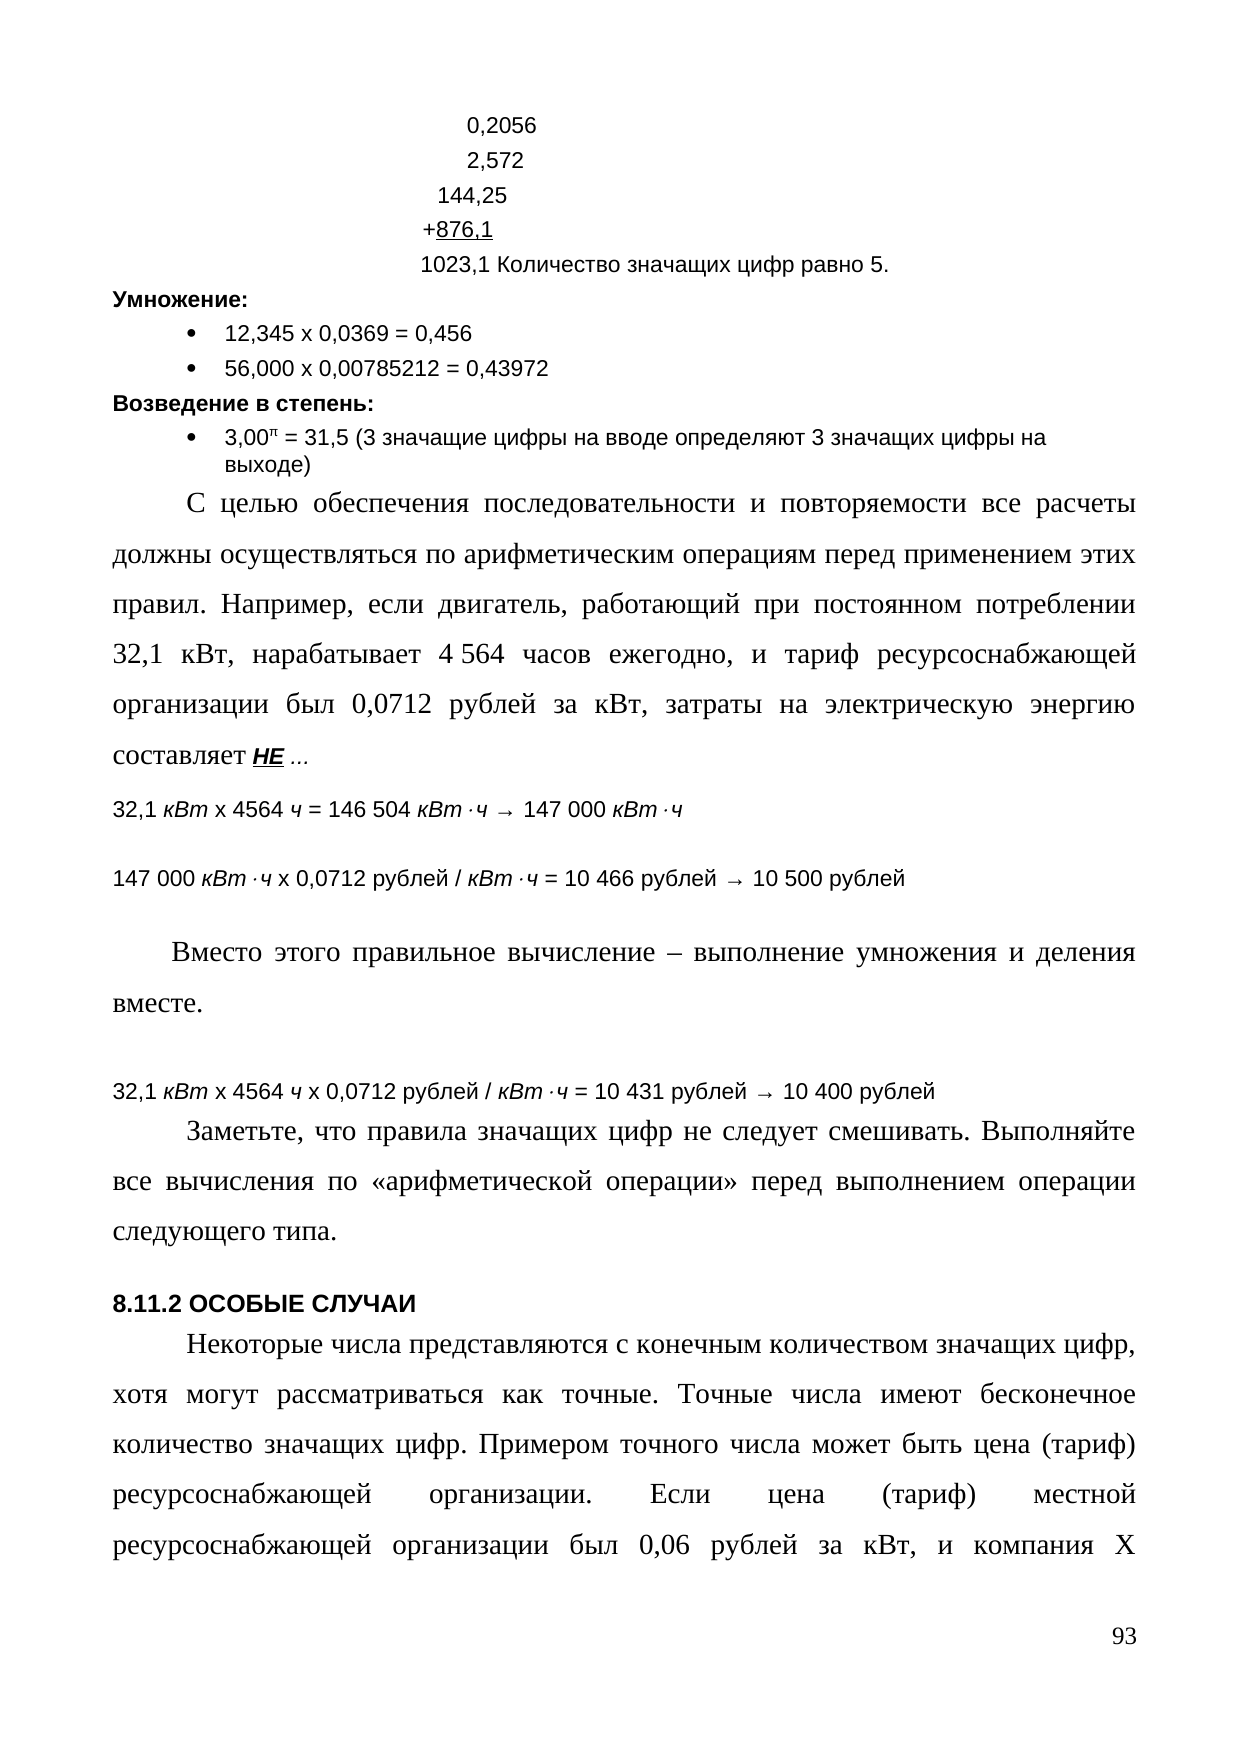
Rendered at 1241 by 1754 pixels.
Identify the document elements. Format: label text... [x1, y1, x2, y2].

text 32,1 кВт x 4564 ч x 0,0712 рублей / кВтч = 10 431 рублей → 10 400 рублей [112, 1078, 1137, 1104]
text Умножение: [112, 286, 1137, 312]
text 2,572 [467, 147, 1137, 173]
list 12,345 x 0,0369 = 0,456 [187, 320, 1137, 347]
text +876,1 [422, 216, 1137, 243]
text Заметьте, что правила значащих цифр не следует смешивать. Выполняйте все вычисления по «арифметической операции» перед выполнением операции следующего типа. [112, 1113, 1137, 1247]
text 32,1 кВт x 4564 ч = 146 504 кВтч → 147 000 кВтч [112, 796, 1137, 822]
text 147 000 кВтч x 0,0712 рублей / кВтч = 10 466 рублей → 10 500 рублей [112, 865, 1137, 891]
list 56,000 x 0,00785212 = 0,43972 [187, 355, 1137, 381]
text 144,25 [437, 182, 1137, 208]
text Возведение в степень: [112, 390, 1137, 416]
text 8.11.2 ОСОБЫЕ СЛУЧАИ [112, 1289, 1137, 1317]
text С целью обеспечения последовательности и повторяемости все расчеты должны осуществляться по арифметическим операциям перед применением этих правил. Например, если двигатель, работающий при постоянном потреблении 32,1 кВт, нарабатывает 4 564 часов ежегодно, и тариф ресурсоснабжающей организации был 0,0712 рублей за кВт, затраты на электрическую энергию составляет НЕ ... [112, 485, 1137, 771]
text 0,2056 [467, 112, 1137, 138]
list 3,00π = 31,5 (3 значащие цифры на вводе определяют 3 значащих цифры на выходе) [187, 424, 1137, 477]
text Вместо этого правильное вычисление – выполнение умножения и деления вместе. [112, 934, 1137, 1018]
text 1023,1 Количество значащих цифр равно 5. [407, 251, 1137, 277]
